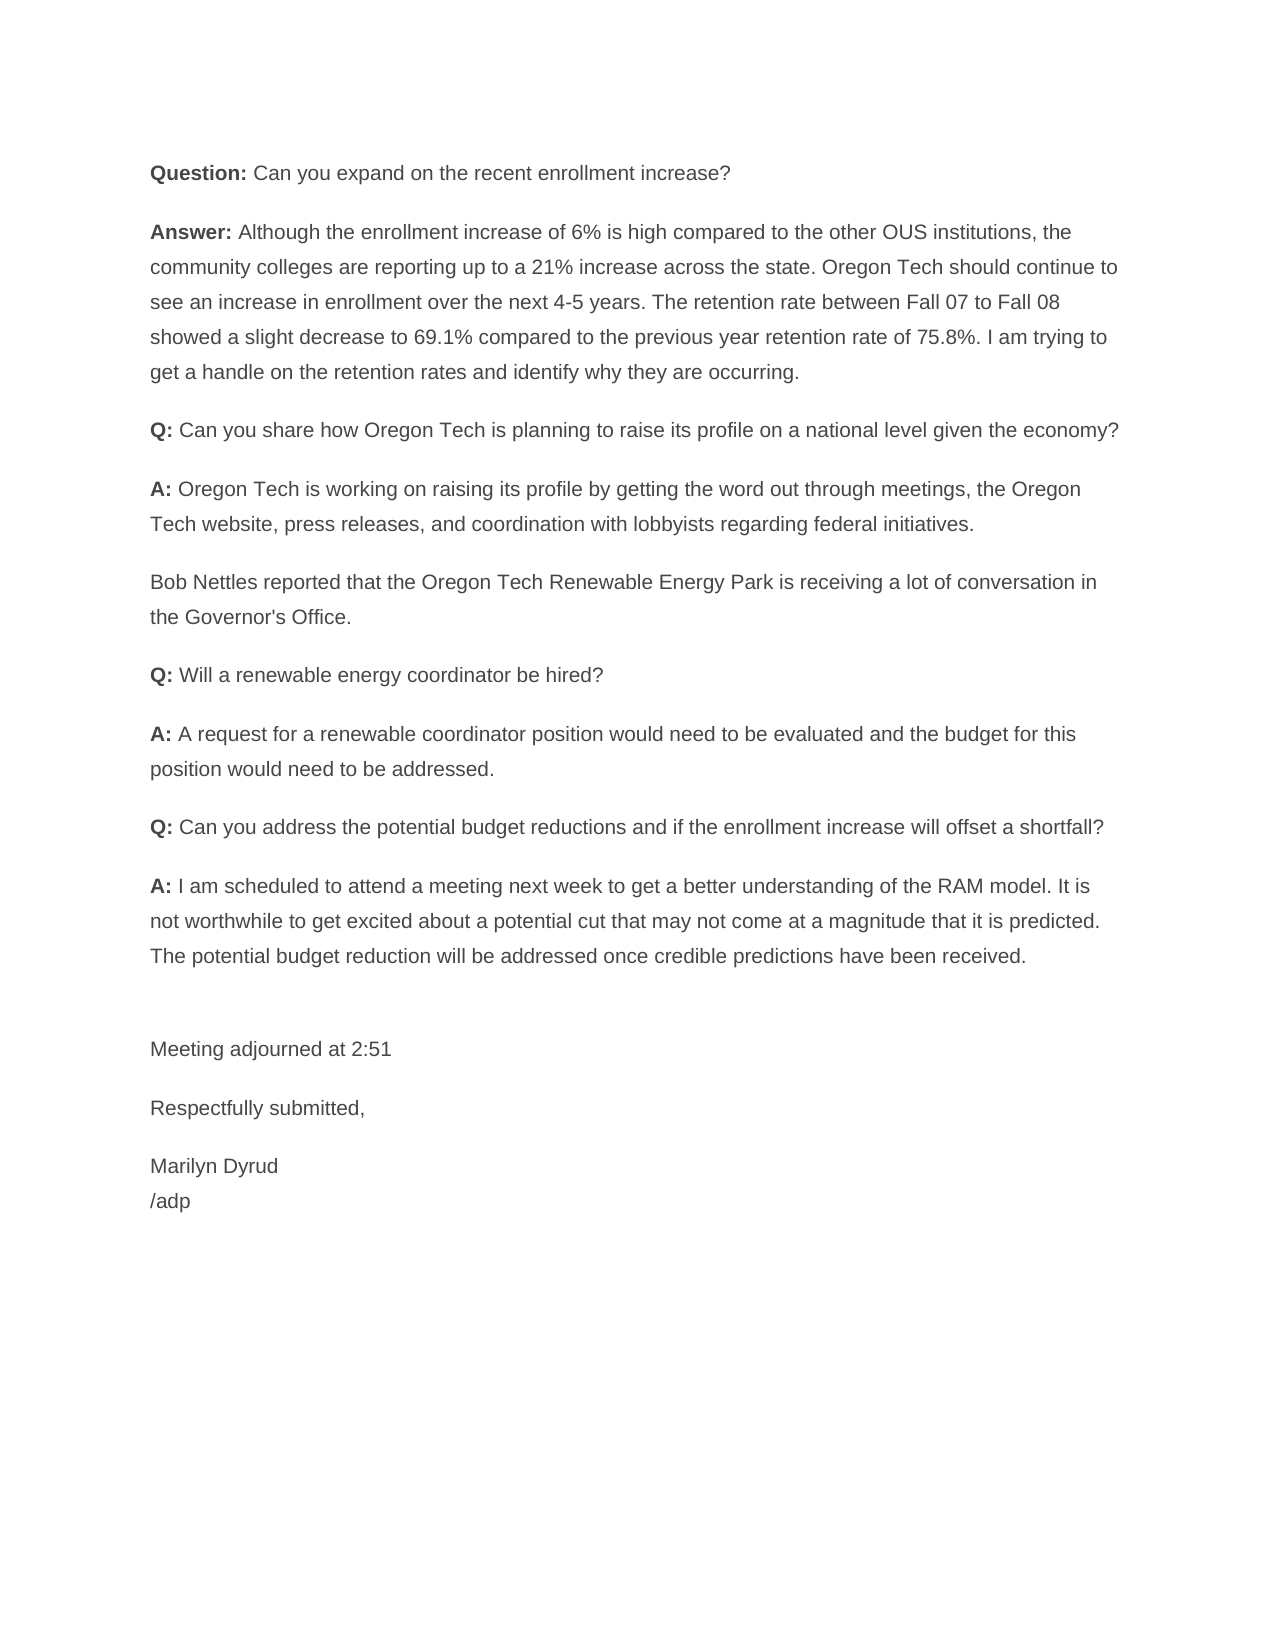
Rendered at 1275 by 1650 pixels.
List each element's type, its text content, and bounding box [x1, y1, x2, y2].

text A: Oregon Tech is working on raising its profile by getting the word out through meetings, the Oregon Tech website, press releases, and coordination with lobbyists regarding federal initiatives. [150, 465, 1125, 535]
text Q: Can you share how Oregon Tech is planning to raise its profile on a national level given the economy? [150, 407, 1125, 442]
text Respectfully submitted, [150, 1084, 1125, 1119]
text Marilyn Dyrud /adp [150, 1143, 1125, 1213]
text Bob Nettles reported that the Oregon Tech Renewable Energy Park is receiving a lot of conversation in the Governor's Office. [150, 559, 1125, 629]
text A: A request for a renewable coordinator position would need to be evaluated and the budget for this position would need to be addressed. [150, 711, 1125, 781]
text Question: Can you expand on the recent enrollment increase? [150, 150, 1125, 185]
text Answer: Although the enrollment increase of 6% is high compared to the other OUS institutions, the community colleges are reporting up to a 21% increase across the state. Oregon Tech should continue to see an increase in enrollment over the next 4-5 years. The retention rate between Fall 07 to Fall 08 showed a slight decrease to 69.1% compared to the previous year retention rate of 75.8%. I am trying to get a handle on the retention rates and identify why they are occurring. [150, 208, 1125, 383]
text Meeting adjourned at 2:51 [150, 991, 1125, 1061]
text A: I am scheduled to attend a meeting next week to get a better understanding of the RAM model. It is not worthwhile to get excited about a potential cut that may not come at a magnitude that it is predicted. The potential budget reduction will be addressed once credible predictions have been received. [150, 862, 1125, 967]
text Q: Will a renewable energy coordinator be hired? [150, 652, 1125, 687]
text Q: Can you address the potential budget reductions and if the enrollment increase will offset a shortfall? [150, 804, 1125, 839]
